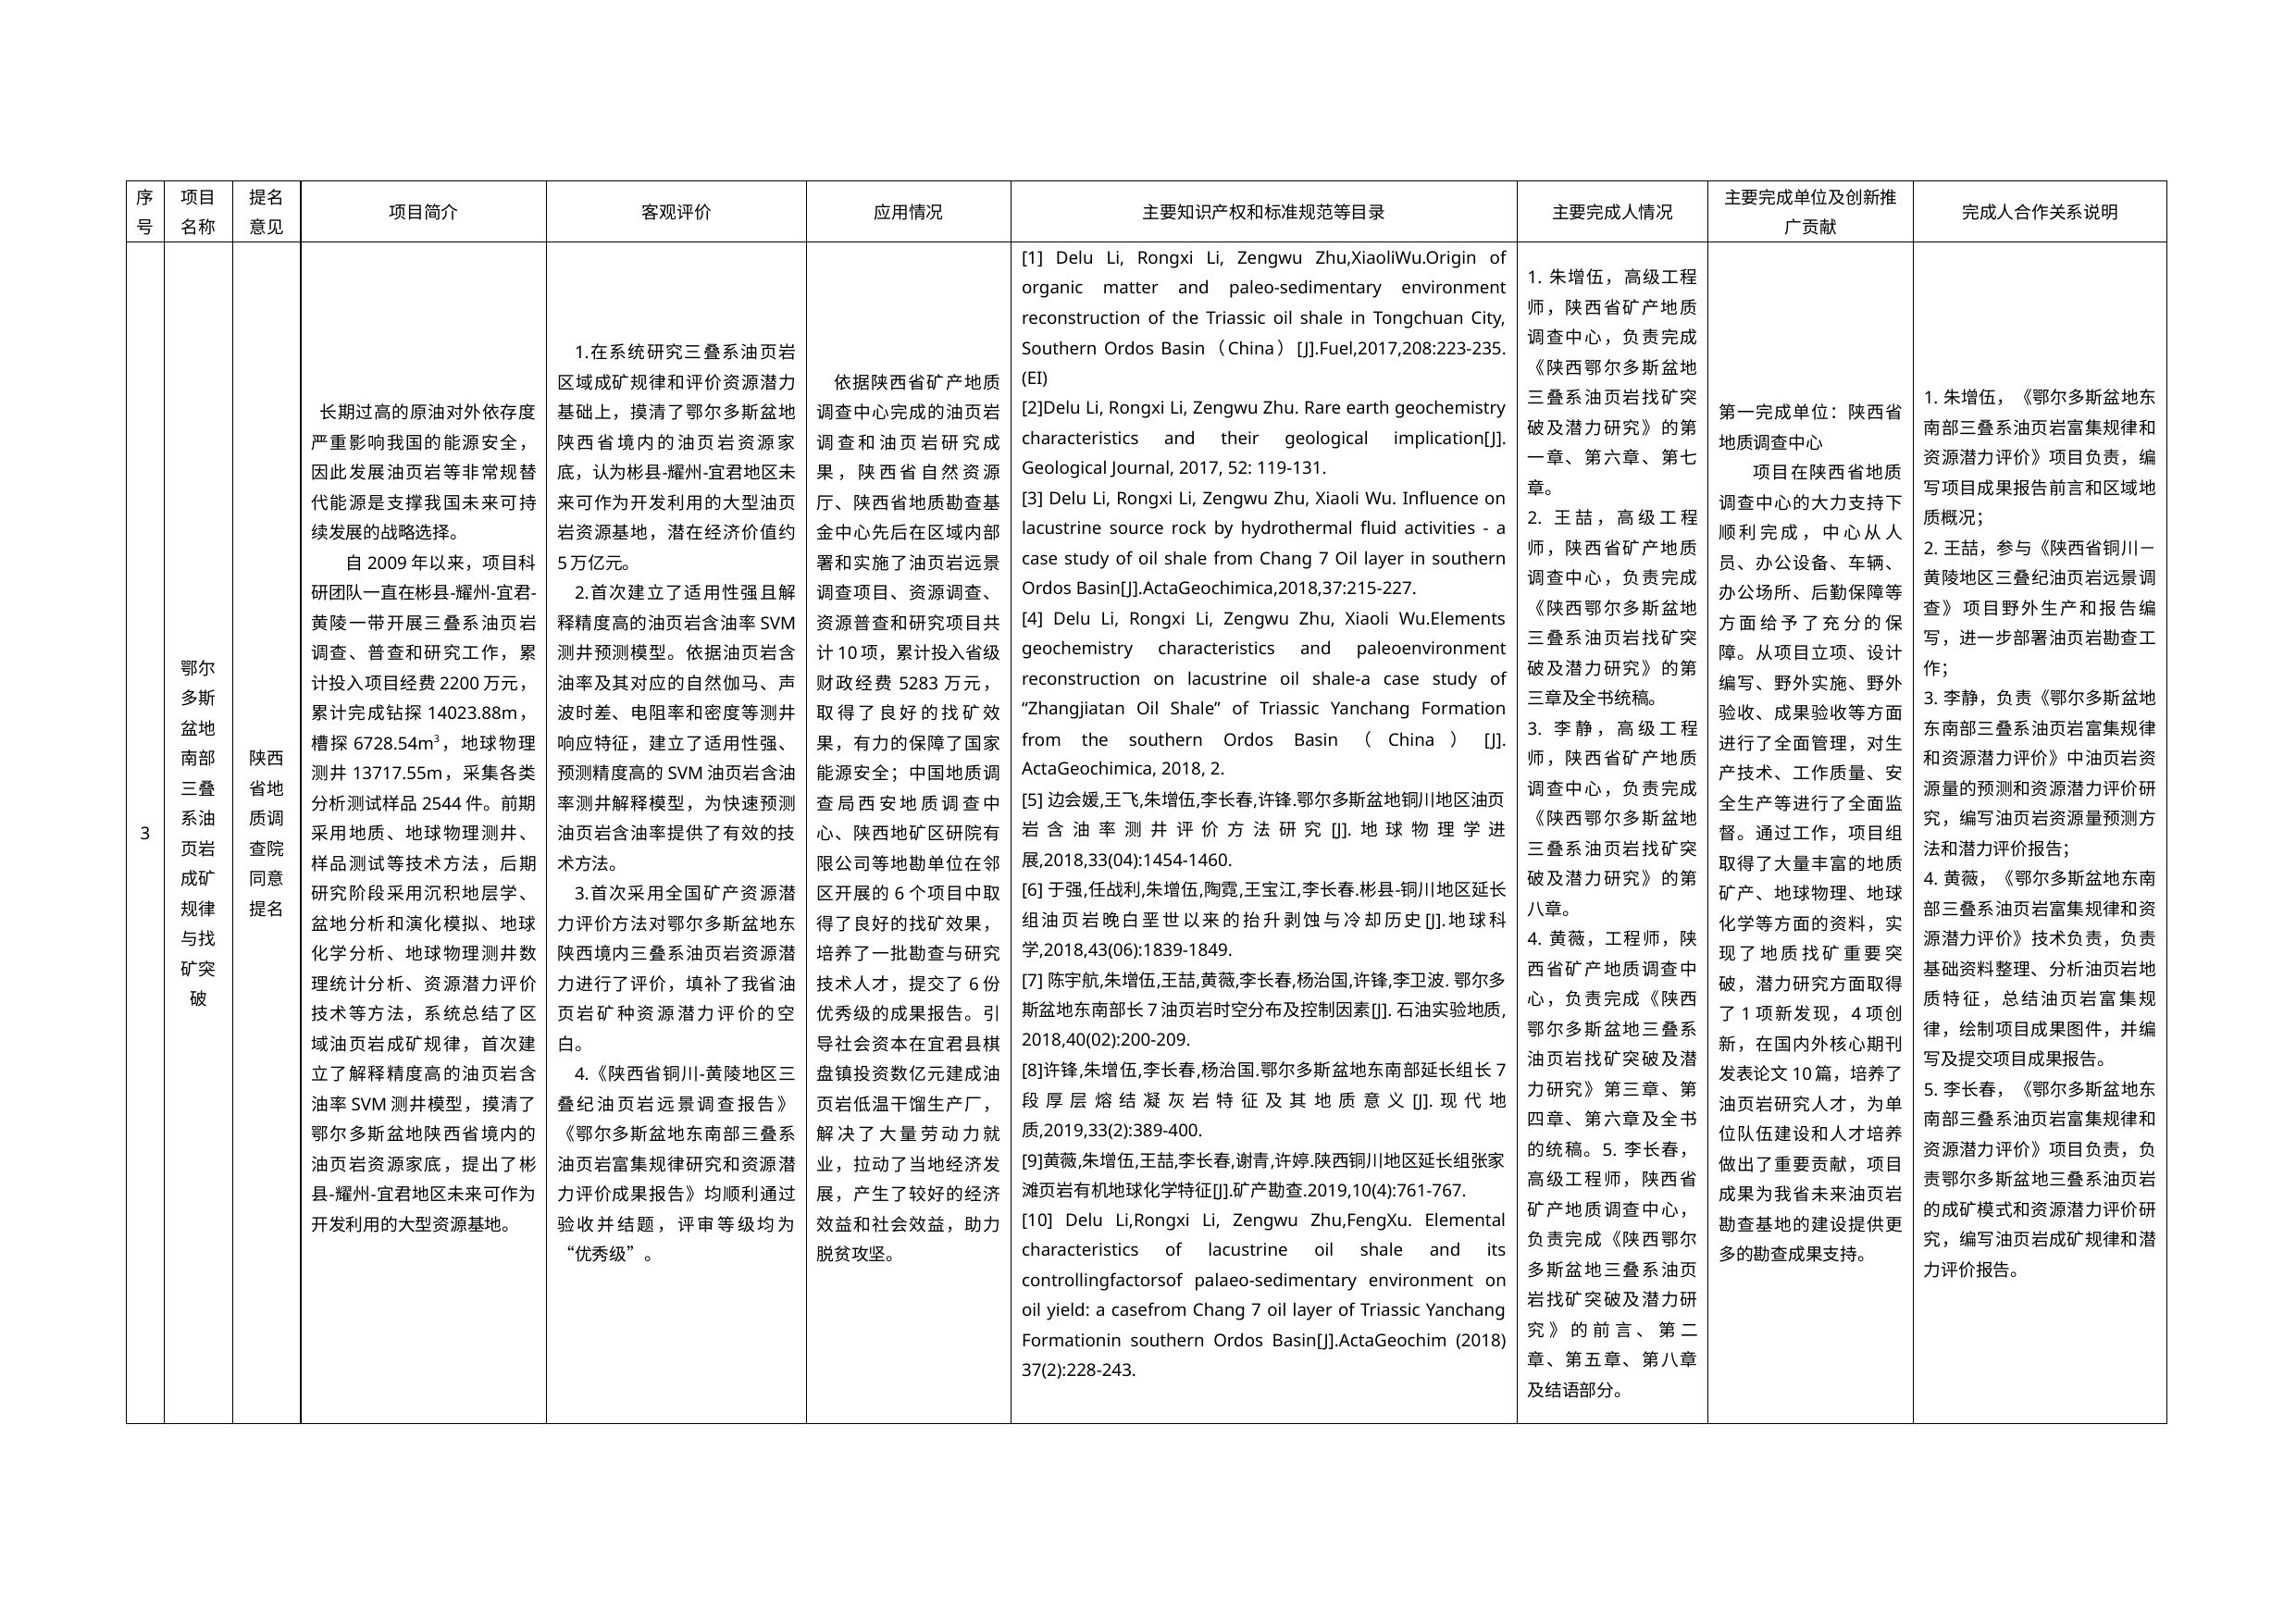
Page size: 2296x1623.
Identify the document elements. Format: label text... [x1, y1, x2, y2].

table_cell 3 [127, 242, 164, 1423]
table_cell 第一完成单位：陕西省地质调查中心 项目在陕西省地质调查中心的大力支持下顺利完成，中心从人员、办公设备、车辆、办公场所、后勤保障等方面给予了充分的保障。从项目立项、设计编写、野外实施、野外验收、成果验收等方面进行了全面管理，对生产技术、工作质量、安全生产等进行了全面监督。通过工作，项目组取得了大量丰富的地质矿产、地球物理、地球化学等方面的资料，实现了地质找矿重要突破，潜力研究方面取得了1项新发现，4项创新，在国内外核心期刊发表论文10篇，培养了油页岩研究人才，为单位队伍建设和人才培养做出了重要贡献，项目成果为我省未来油页岩勘查基地的建设提供更多的勘查成果支持。 [1708, 242, 1913, 1423]
table_cell [1] Delu Li, Rongxi Li, Zengwu Zhu,XiaoliWu.Origin of organic matter and paleo-sedimentary environment reconstruction of the Triassic oil shale in Tongchuan City, Southern Ordos Basin（China）[J].Fuel,2017,208:223-235.(EI) [2]Delu Li, Rongxi Li, Zengwu Zhu. Rare earth geochemistry characteristics and their geological implication[J]. Geological Journal, 2017, 52: 119-131. [3] Delu Li, Rongxi Li, Zengwu Zhu, Xiaoli Wu. Influence on lacustrine source rock by hydrothermal fluid activities - a case study of oil shale from Chang 7 Oil layer in southern Ordos Basin[J].ActaGeochimica,2018,37:215-227. [4] Delu Li, Rongxi Li, Zengwu Zhu, Xiaoli Wu.Elements geochemistry characteristics and paleoenvironment reconstruction on lacustrine oil shale-a case study of “Zhangjiatan Oil Shale” of Triassic Yanchang Formation from the southern Ordos Basin（China）[J]. ActaGeochimica, 2018, 2. [5] 边会媛,王飞,朱增伍,李长春,许锋.鄂尔多斯盆地铜川地区油页岩含油率测井评价方法研究[J].地球物理学进展,2018,33(04):1454-1460. [6] 于强,任战利,朱增伍,陶霓,王宝江,李长春.彬县-铜川地区延长组油页岩晚白垩世以来的抬升剥蚀与冷却历史[J].地球科学,2018,43(06):1839-1849. [7] 陈宇航,朱增伍,王喆,黄薇,李长春,杨治国,许锋,李卫波. 鄂尔多斯盆地东南部长7油页岩时空分布及控制因素[J]. 石油实验地质, 2018,40(02):200-209. [8]许锋,朱增伍,李长春,杨治国.鄂尔多斯盆地东南部延长组长7段厚层熔结凝灰岩特征及其地质意义[J].现代地质,2019,33(2):389-400. [9]黄薇,朱增伍,王喆,李长春,谢青,许婷.陕西铜川地区延长组张家滩页岩有机地球化学特征[J].矿产勘查.2019,10(4):761-767. [10] Delu Li,Rongxi Li, Zengwu Zhu,FengXu. Elemental characteristics of lacustrine oil shale and its controllingfactorsof palaeo-sedimentary environment on oil yield: a casefrom Chang 7 oil layer of Triassic Yanchang Formationin southern Ordos Basin[J].ActaGeochim (2018) 37(2):228-243. [1011, 242, 1517, 1423]
table_header 主要完成人情况 [1518, 181, 1707, 242]
table_cell 依据陕西省矿产地质调查中心完成的油页岩调查和油页岩研究成果，陕西省自然资源厅、陕西省地质勘查基金中心先后在区域内部署和实施了油页岩远景调查项目、资源调查、资源普查和研究项目共计10项，累计投入省级财政经费5283万元，取得了良好的找矿效果，有力的保障了国家能源安全；中国地质调查局西安地质调查中心、陕西地矿区研院有限公司等地勘单位在邻区开展的6个项目中取得了良好的找矿效果，培养了一批勘查与研究技术人才，提交了6份优秀级的成果报告。引导社会资本在宜君县棋盘镇投资数亿元建成油页岩低温干馏生产厂，解决了大量劳动力就业，拉动了当地经济发展，产生了较好的经济效益和社会效益，助力脱贫攻坚。 [807, 242, 1011, 1423]
table_header 项目简介 [302, 181, 546, 242]
table_header 主要知识产权和标准规范等目录 [1011, 181, 1517, 242]
table_header 完成人合作关系说明 [1914, 181, 2166, 242]
table_header 主要完成单位及创新推广贡献 [1708, 181, 1913, 242]
table_cell 陕西省地质调查院同意提名 [233, 242, 300, 1423]
table_cell 1. 朱增伍，高级工程师，陕西省矿产地质调查中心，负责完成《陕西鄂尔多斯盆地三叠系油页岩找矿突破及潜力研究》的第一章、第六章、第七章。 2. 王喆，高级工程师，陕西省矿产地质调查中心，负责完成《陕西鄂尔多斯盆地三叠系油页岩找矿突破及潜力研究》的第三章及全书统稿。 3. 李静，高级工程师，陕西省矿产地质调查中心，负责完成《陕西鄂尔多斯盆地三叠系油页岩找矿突破及潜力研究》的第八章。 4. 黄薇，工程师，陕西省矿产地质调查中心，负责完成《陕西鄂尔多斯盆地三叠系油页岩找矿突破及潜力研究》第三章、第四章、第六章及全书的统稿。5. 李长春，高级工程师，陕西省矿产地质调查中心，负责完成《陕西鄂尔多斯盆地三叠系油页岩找矿突破及潜力研究》的前言、第二章、第五章、第八章及结语部分。 [1518, 242, 1707, 1423]
table_header 项目名称 [165, 181, 232, 242]
table_header 提名意见 [233, 181, 300, 242]
table_cell 1.在系统研究三叠系油页岩区域成矿规律和评价资源潜力基础上，摸清了鄂尔多斯盆地陕西省境内的油页岩资源家底，认为彬县-耀州-宜君地区未来可作为开发利用的大型油页岩资源基地，潜在经济价值约5万亿元。 2.首次建立了适用性强且解释精度高的油页岩含油率SVM测井预测模型。依据油页岩含油率及其对应的自然伽马、声波时差、电阻率和密度等测井响应特征，建立了适用性强、预测精度高的SVM油页岩含油率测井解释模型，为快速预测油页岩含油率提供了有效的技术方法。 3.首次采用全国矿产资源潜力评价方法对鄂尔多斯盆地东陕西境内三叠系油页岩资源潜力进行了评价，填补了我省油页岩矿种资源潜力评价的空白。 4.《陕西省铜川-黄陵地区三叠纪油页岩远景调查报告》《鄂尔多斯盆地东南部三叠系油页岩富集规律研究和资源潜力评价成果报告》均顺利通过验收并结题，评审等级均为“优秀级”。 [547, 242, 806, 1423]
table_header 序号 [127, 181, 164, 242]
table_cell 1. 朱增伍，《鄂尔多斯盆地东南部三叠系油页岩富集规律和资源潜力评价》项目负责，编写项目成果报告前言和区域地质概况； 2. 王喆，参与《陕西省铜川－黄陵地区三叠纪油页岩远景调查》项目野外生产和报告编写，进一步部署油页岩勘查工作； 3. 李静，负责《鄂尔多斯盆地东南部三叠系油页岩富集规律和资源潜力评价》中油页岩资源量的预测和资源潜力评价研究，编写油页岩资源量预测方法和潜力评价报告； 4. 黄薇，《鄂尔多斯盆地东南部三叠系油页岩富集规律和资源潜力评价》技术负责，负责基础资料整理、分析油页岩地质特征，总结油页岩富集规律，绘制项目成果图件，并编写及提交项目成果报告。 5. 李长春，《鄂尔多斯盆地东南部三叠系油页岩富集规律和资源潜力评价》项目负责，负责鄂尔多斯盆地三叠系油页岩的成矿模式和资源潜力评价研究，编写油页岩成矿规律和潜力评价报告。 [1914, 242, 2166, 1423]
table_header 客观评价 [547, 181, 806, 242]
table_header 应用情况 [807, 181, 1011, 242]
table_cell 长期过高的原油对外依存度严重影响我国的能源安全，因此发展油页岩等非常规替代能源是支撑我国未来可持续发展的战略选择。 自2009年以来，项目科研团队一直在彬县-耀州-宜君-黄陵一带开展三叠系油页岩调查、普查和研究工作，累计投入项目经费2200万元，累计完成钻探14023.88m，槽探6728.54m3，地球物理测井13717.55m，采集各类分析测试样品2544件。前期采用地质、地球物理测井、样品测试等技术方法，后期研究阶段采用沉积地层学、盆地分析和演化模拟、地球化学分析、地球物理测井数理统计分析、资源潜力评价技术等方法，系统总结了区域油页岩成矿规律，首次建立了解释精度高的油页岩含油率SVM测井模型，摸清了鄂尔多斯盆地陕西省境内的油页岩资源家底，提出了彬县-耀州-宜君地区未来可作为开发利用的大型资源基地。 [302, 242, 546, 1423]
table_cell 鄂尔多斯盆地南部三叠系油页岩成矿规律与找矿突破 [165, 242, 232, 1423]
